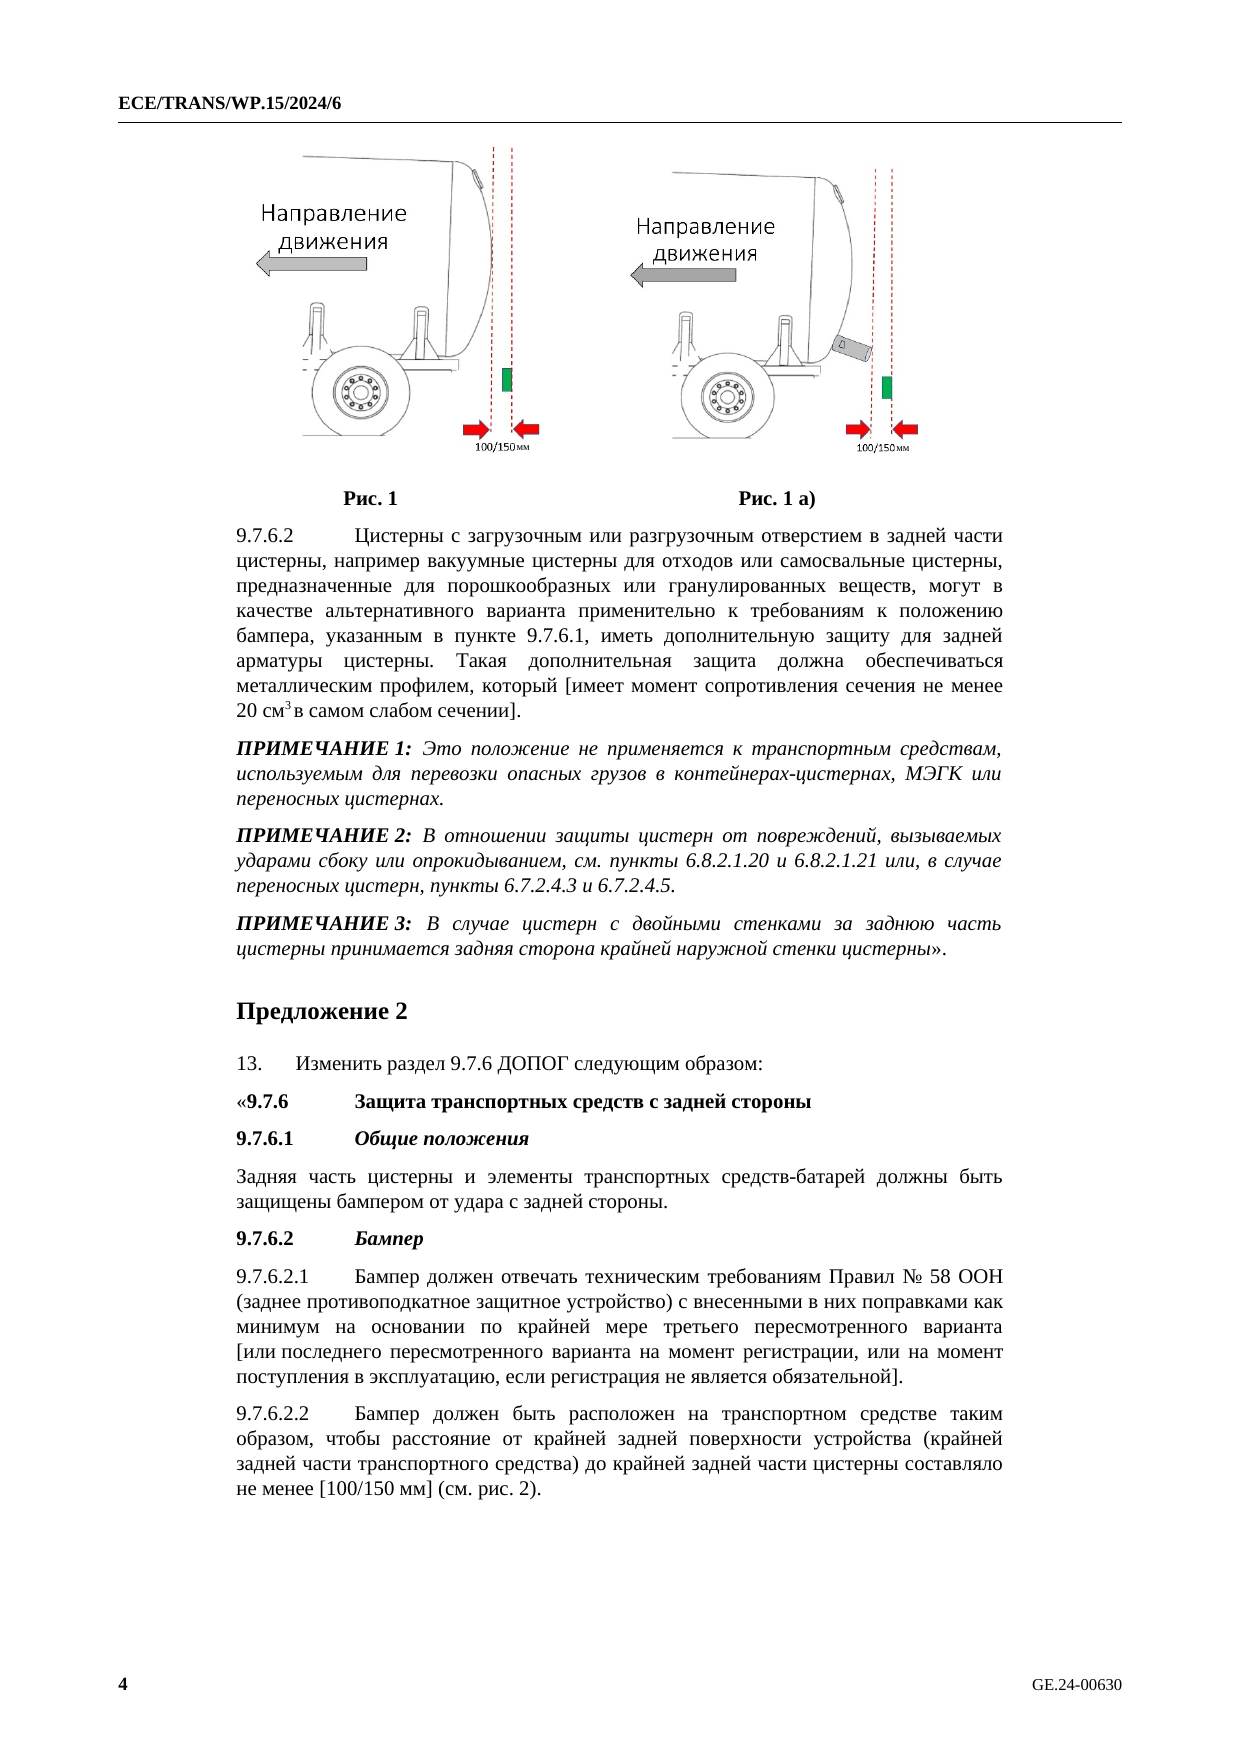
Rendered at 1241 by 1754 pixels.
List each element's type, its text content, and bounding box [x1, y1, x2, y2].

picture [207, 147, 547, 472]
text 9.7.6.1 Общие положения [236, 1125, 1004, 1150]
text ПРИМЕЧАНИЕ 1: Это положение не применяется к транспортным средствам, используемым для перевозки опасных грузов в контейнерах-цистернах, МЭГК или переносных цистернах. [236, 734, 1004, 809]
picture [582, 161, 925, 472]
text «9.7.6 Защита транспортных средств с задней стороны [236, 1088, 1004, 1113]
text 9.7.6.2.1 Бампер должен отвечать техническим требованиям Правил № 58 ООН (заднее противоподкатное защитное устройство) с внесенными в них поправками как минимум на основании по крайней мере третьего пересмотренного варианта [или последнего пересмотренного варианта на момент регистрации, или на момент поступления в эксплуатацию, если регистрация не является обязательной]. [236, 1263, 1004, 1388]
text Предложение 2 [118, 997, 1004, 1025]
text 9.7.6.2 Бампер [236, 1225, 1004, 1250]
text ПРИМЕЧАНИЕ 3: В случае цистерн с двойными стенками за заднюю часть цистерны принимается задняя сторона крайней наружной стенки цистерны». [236, 909, 1004, 959]
text 13. Изменить раздел 9.7.6 ДОПОГ следующим образом: [236, 1050, 1004, 1075]
text Рис. 1 Рис. 1 а) [268, 484, 1004, 509]
text Задняя часть цистерны и элементы транспортных средств-батарей должны быть защищены бампером от удара с задней стороны. [236, 1163, 1004, 1213]
text 9.7.6.2.2 Бампер должен быть расположен на транспортном средстве таким образом, чтобы расстояние от крайней задней поверхности устройства (крайней задней части транспортного средства) до крайней задней части цистерны составляло не менее [100/150 мм] (см. рис. 2). [236, 1400, 1004, 1500]
text 9.7.6.2 Цистерны с загрузочным или разгрузочным отверстием в задней части цистерны, например вакуумные цистерны для отходов или самосвальные цистерны, предназначенные для порошкообразных или гранулированных веществ, могут в качестве альтернативного варианта применительно к требованиям к положению бампера, указанным в пункте 9.7.6.1, иметь дополнительную защиту для задней арматуры цистерны. Такая дополнительная защита должна обеспечиваться металлическим профилем, который [имеет момент сопротивления сечения не менее 20 см3 в самом слабом сечении]. [236, 522, 1004, 722]
text ПРИМЕЧАНИЕ 2: В отношении защиты цистерн от повреждений, вызываемых ударами сбоку или опрокидыванием, см. пункты 6.8.2.1.20 и 6.8.2.1.21 или, в случае переносных цистерн, пункты 6.7.2.4.3 и 6.7.2.4.5. [236, 822, 1004, 897]
